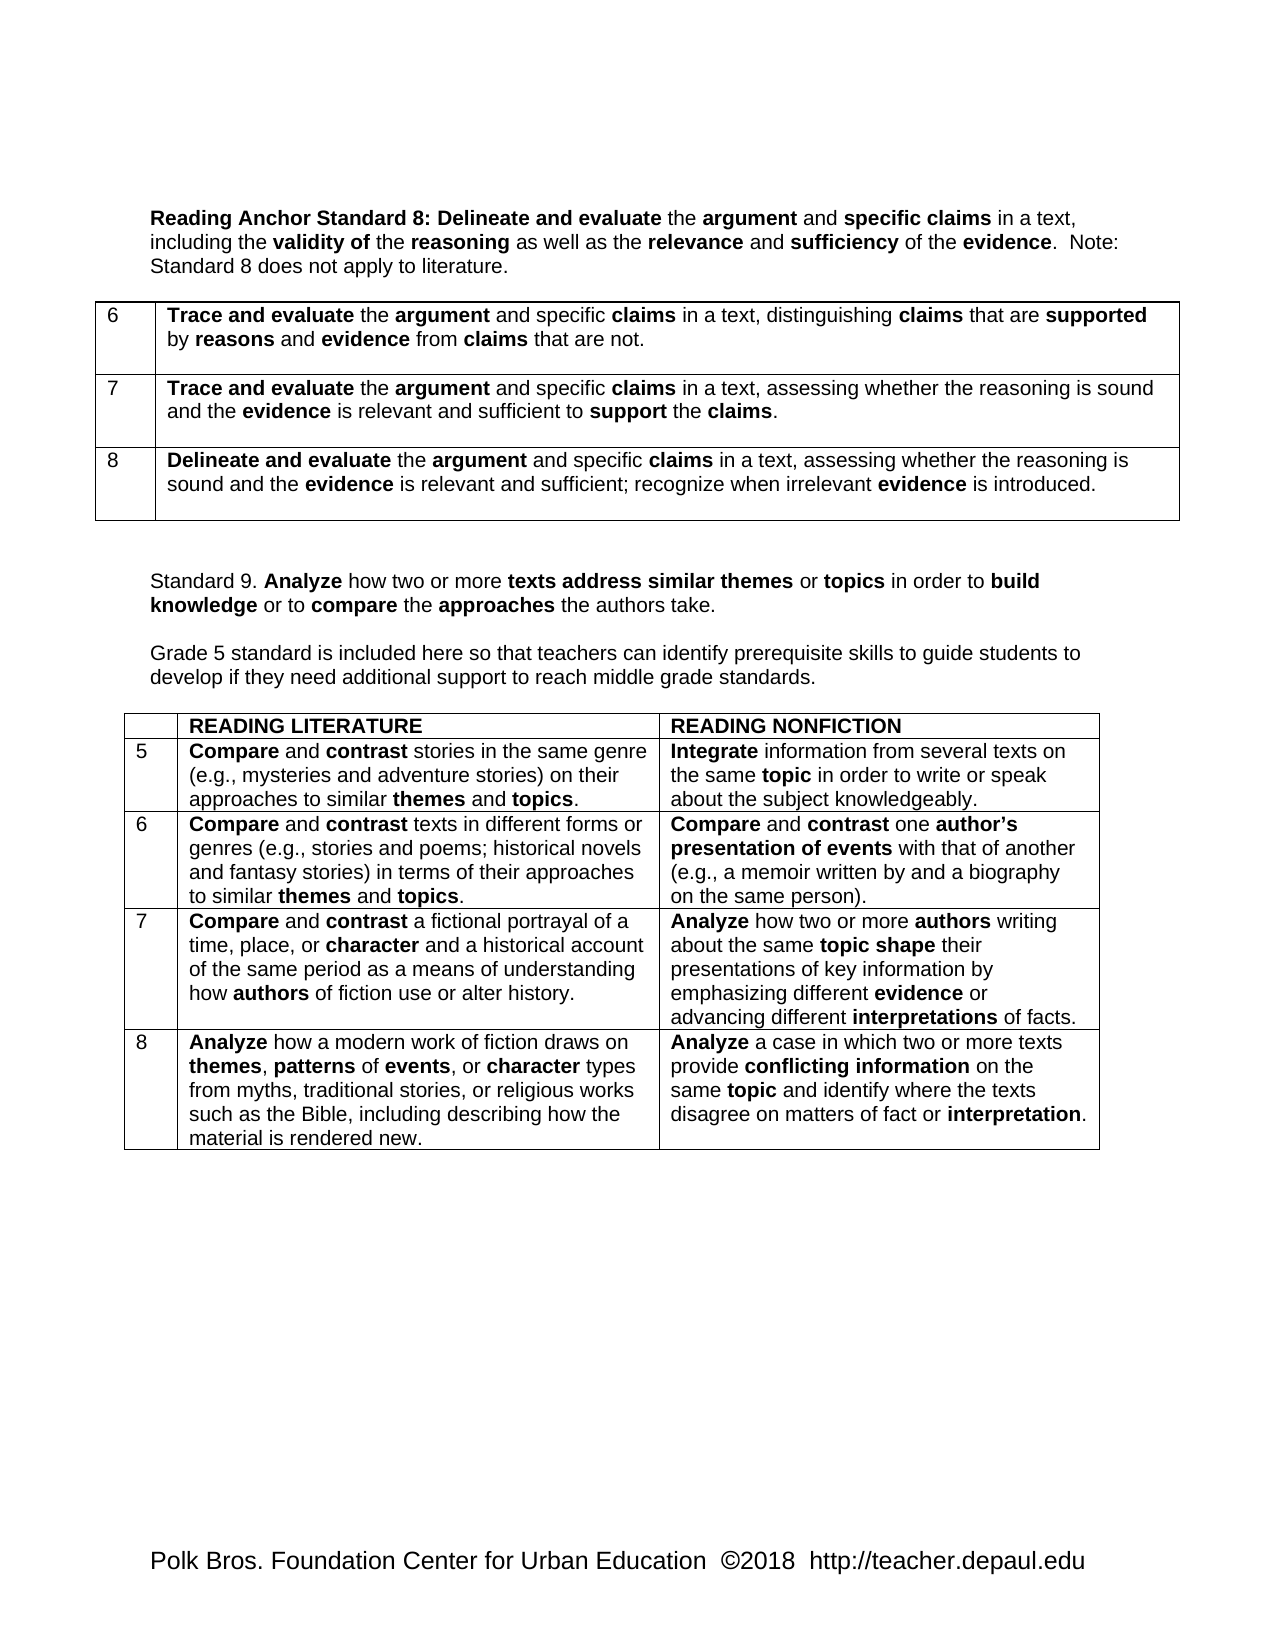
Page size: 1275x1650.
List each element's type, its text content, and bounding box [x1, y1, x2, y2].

table_cell 5 [125, 739, 177, 811]
table_cell 7 [125, 909, 177, 1028]
text Standard 9. Analyze how two or more texts address similar themes or topics in order to build knowledge or to compare the approaches the authors take. [150, 569, 1125, 617]
table_cell Analyze a case in which two or more texts provide conflicting information on the same topic and identify where the texts disagree on matters of fact or interpretation. [660, 1030, 1099, 1149]
table_cell 7 [96, 375, 155, 447]
table_cell Integrate information from several texts on the same topic in order to write or speak about the subject knowledgeably. [660, 739, 1099, 811]
table_header 6 [96, 303, 155, 374]
table_cell Compare and contrast texts in different forms or genres (e.g., stories and poems; historical novels and fantasy stories) in terms of their approaches to similar themes and topics. [178, 812, 659, 908]
table_cell 6 [125, 812, 177, 908]
table_header [125, 714, 177, 738]
table_cell 8 [96, 448, 155, 520]
table_cell Delineate and evaluate the argument and specific claims in a text, assessing whether the reasoning is sound and the evidence is relevant and sufficient; recognize when irrelevant evidence is introduced. [156, 448, 1179, 520]
table_cell Compare and contrast a fictional portrayal of a time, place, or character and a historical account of the same period as a means of understanding how authors of fiction use or alter history. [178, 909, 659, 1028]
table_header READING LITERATURE [178, 714, 659, 738]
table_header Trace and evaluate the argument and specific claims in a text, distinguishing claims that are supported by reasons and evidence from claims that are not. [156, 303, 1179, 374]
table_cell Analyze how two or more authors writing about the same topic shape their presentations of key information by emphasizing different evidence or advancing different interpretations of facts. [660, 909, 1099, 1028]
table_cell Compare and contrast stories in the same genre (e.g., mysteries and adventure stories) on their approaches to similar themes and topics. [178, 739, 659, 811]
text Reading Anchor Standard 8: Delineate and evaluate the argument and specific claims in a text, including the validity of the reasoning as well as the relevance and sufficiency of the evidence. Note: Standard 8 does not apply to literature. [150, 206, 1125, 277]
text Grade 5 standard is included here so that teachers can identify prerequisite skills to guide students to develop if they need additional support to reach middle grade standards. [150, 641, 1125, 689]
table_cell Trace and evaluate the argument and specific claims in a text, assessing whether the reasoning is sound and the evidence is relevant and sufficient to support the claims. [156, 375, 1179, 447]
table_header READING NONFICTION [660, 714, 1099, 738]
table_cell Analyze how a modern work of fiction draws on themes, patterns of events, or character types from myths, traditional stories, or religious works such as the Bible, including describing how the material is rendered new. [178, 1030, 659, 1149]
table_cell 8 [125, 1030, 177, 1149]
table_cell Compare and contrast one author’s presentation of events with that of another (e.g., a memoir written by and a biography on the same person). [660, 812, 1099, 908]
